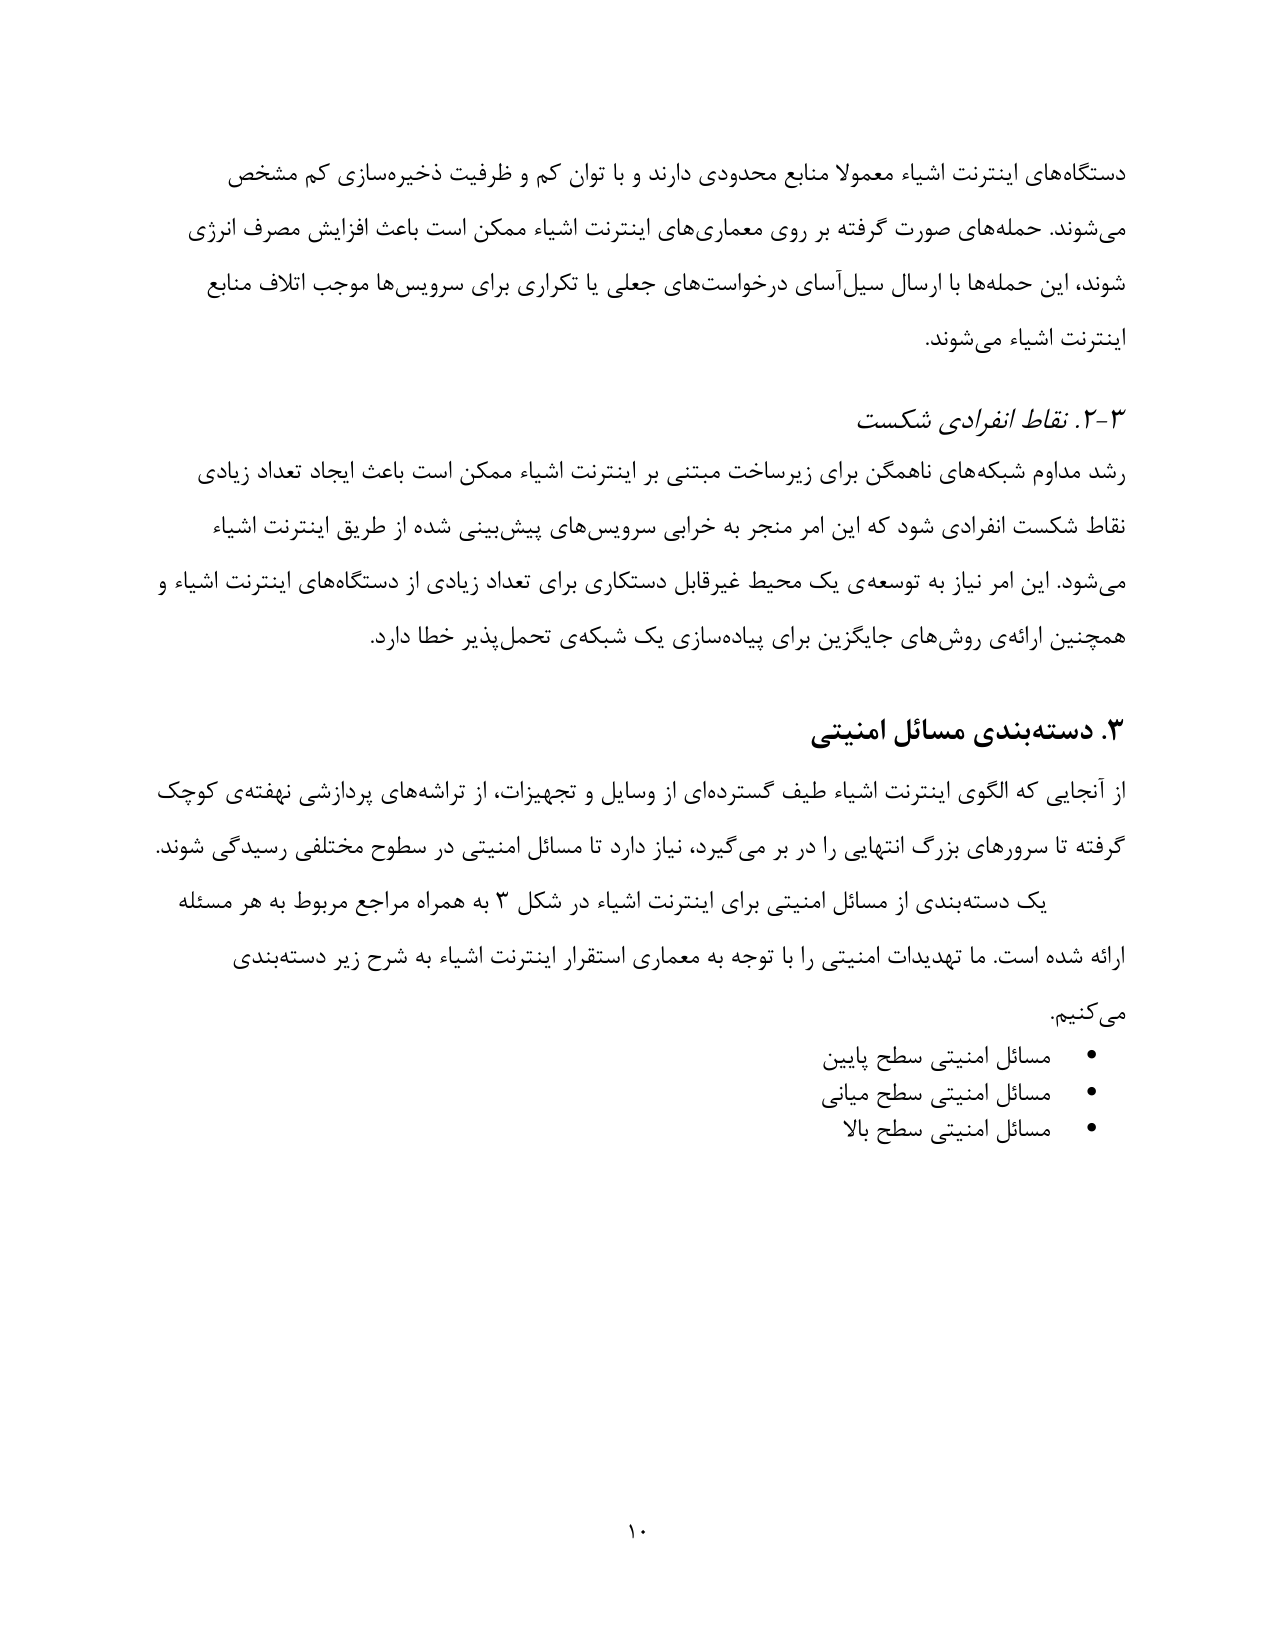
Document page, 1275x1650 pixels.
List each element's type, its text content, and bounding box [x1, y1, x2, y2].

text یک دسته‌بندی از مسائل امنیتی برای اینترنت اشیاء در شکل 3 به همراه مراجع مربوط به هر مسئله ارائه شده است. ما تهدیدات امنیتی را با توجه به معماری استقرار اینترنت اشیاء به شرح زیر دسته‌بندی می‌کنیم. [150, 879, 1125, 1033]
text 3. دسته‌بندی مسائل امنیتی [150, 705, 1125, 756]
list مسائل امنیتی سطح پایین [150, 1044, 1087, 1073]
list مسائل امنیتی سطح بالا [150, 1117, 1087, 1146]
list مسائل امنیتی سطح میانی [150, 1081, 1087, 1110]
text از آنجایی که الگوی اینترنت اشیاء طیف گسترده‌ای از وسایل و تجهیزات، از تراشه‌های پردازشی نهفته‌ی کوچک گرفته تا سرورهای بزرگ انتهایی را در بر می‌گیرد، نیاز دارد تا مسائل امنیتی در سطوح مختلفی رسیدگی شوند. [150, 768, 1125, 868]
text دستگاه‌های اینترنت اشیاء معمولا منابع محدودی دارند و با توان کم و ظرفیت ذخیره‌سازی کم مشخص می‌شوند. حمله‌های صورت گرفته بر روی معماری‌های اینترنت اشیاء ممکن است باعث افزایش مصرف انرژی شوند، این حمله‌ها با ارسال سیل‌آسای درخواست‌های جعلی یا تکراری برای سرویس‌ها موجب اتلاف منابع اینترنت اشیاء می‌شوند. [150, 150, 1125, 360]
text رشد مداوم شبکه‌های ناهمگن برای زیرساخت مبتنی بر اینترنت اشیاء ممکن است باعث ایجاد تعداد زیادی نقاط شکست انفرادی شود که این امر منجر به خرابی سرویس‌های پیش‌بینی شده از طریق اینترنت اشیاء می‌شود. این امر نیاز به توسعه‌ی یک محیط غیرقابل دستکاری برای تعداد زیادی از دستگاه‌های اینترنت اشیاء و همچنین ارائه‌ی روش‌های جایگزین برای پیاده‌سازی یک شبکه‌ی تحمل‌پذیر خطا دارد. [150, 448, 1125, 658]
text 2-3. نقاط انفرادی شکست [150, 407, 1125, 440]
